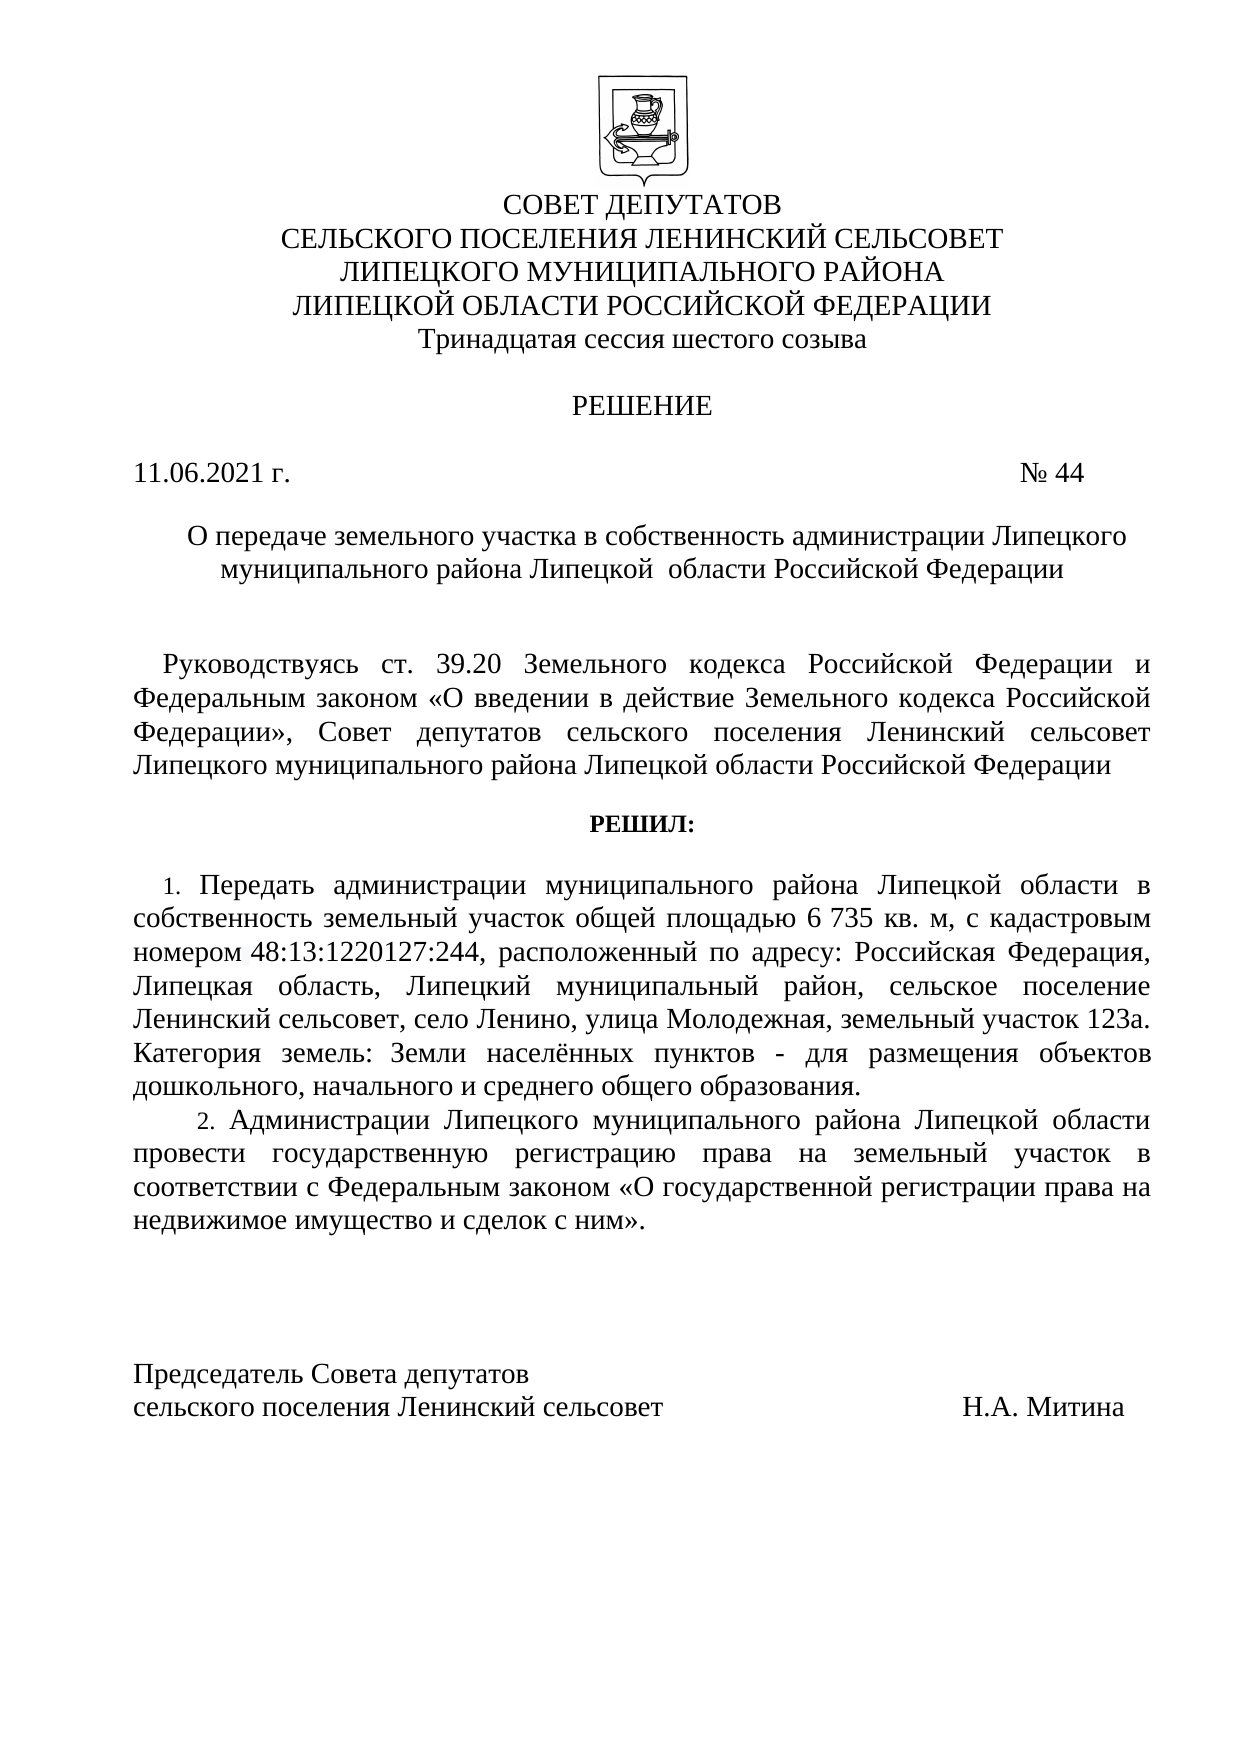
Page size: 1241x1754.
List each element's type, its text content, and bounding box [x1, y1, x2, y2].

text Председатель Совета депутатов [133, 1356, 1152, 1389]
text О передаче земельного участка в собственность администрации Липецкого муниципального района Липецкой области Российской Федерации [133, 518, 1152, 585]
text сельского поселения Ленинский сельсовет Н.А. Митина [133, 1389, 1152, 1423]
text 11.06.2021 г. № 44 [133, 456, 1152, 489]
text РЕШЕНИЕ [133, 388, 1152, 422]
text 2. Администрации Липецкого муниципального района Липецкой области провести государственную регистрацию права на земельный участок в соответствии с Федеральным законом «О государственной регистрации права на недвижимое имущество и сделок с ним». [133, 1102, 1152, 1236]
text СОВЕТ ДЕПУТАТОВ [133, 187, 1152, 221]
text Руководствуясь ст. 39.20 Земельного кодекса Российской Федерации и Федеральным законом «О введении в действие Земельного кодекса Российской Федерации», Совет депутатов сельского поселения Ленинский сельсовет Липецкого муниципального района Липецкой области Российской Федерации [133, 647, 1152, 781]
text 1. Передать администрации муниципального района Липецкой области в собственность земельный участок общей площадью 6 735 кв. м, с кадастровым номером 48:13:1220127:244, расположенный по адресу: Российская Федерация, Липецкая область, Липецкий муниципальный район, сельское поселение Ленинский сельсовет, село Ленино, улица Молодежная, земельный участок 123а. Категория земель: Земли населённых пунктов - для размещения объектов дошкольного, начального и среднего общего образования. [133, 867, 1152, 1102]
text ЛИПЕЦКОЙ ОБЛАСТИ РОССИЙСКОЙ ФЕДЕРАЦИИ [133, 288, 1152, 321]
text РЕШИЛ: [133, 809, 1152, 838]
text СЕЛЬСКОГО ПОСЕЛЕНИЯ ЛЕНИНСКИЙ СЕЛЬСОВЕТ [133, 221, 1152, 254]
text Тринадцатая сессия шестого созыва [133, 321, 1152, 355]
text ЛИПЕЦКОГО МУНИЦИПАЛЬНОГО РАЙОНА [133, 254, 1152, 288]
